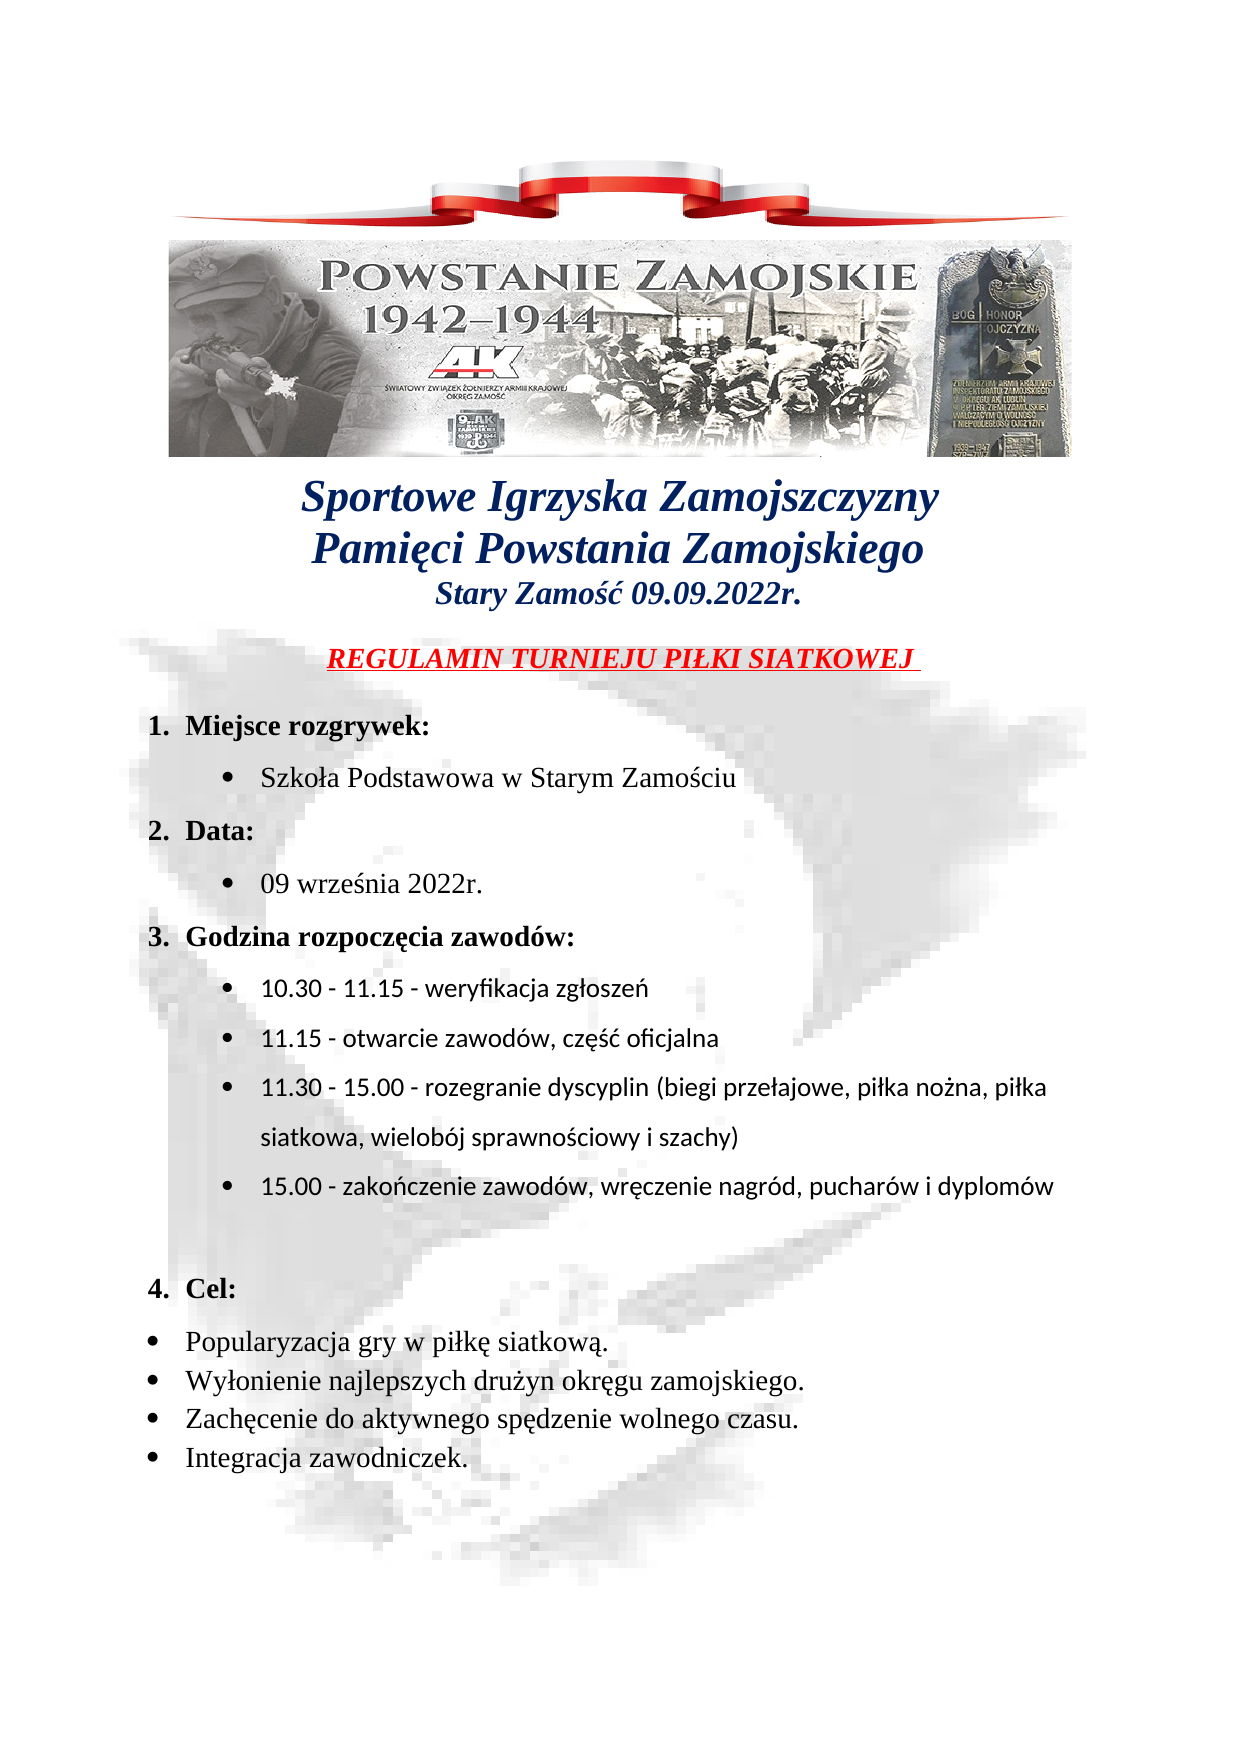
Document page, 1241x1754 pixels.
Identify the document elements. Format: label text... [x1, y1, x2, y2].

list Szkoła Podstawowa w Starym Zamościu [223, 761, 1093, 794]
list Cel: [148, 1272, 1093, 1305]
list Data: [148, 813, 1093, 847]
list Miejsce rozgrywek: [148, 708, 1093, 741]
text Sportowe Igrzyska Zamojszczyzny [148, 468, 1093, 521]
list Zachęcenie do aktywnego spędzenie wolnego czasu. [148, 1402, 1093, 1435]
list 15.00 - zakończenie zawodów, wręczenie nagród, pucharów i dyplomów [223, 1169, 1087, 1202]
list 11.15 - otwarcie zawodów, część oficjalna [223, 1021, 1087, 1054]
list 11.30 - 15.00 - rozegranie dyscyplin (biegi przełajowe, piłka nożna, piłka siatkowa, wielobój sprawnościowy i szachy) [223, 1071, 1087, 1153]
list Godzina rozpoczęcia zawodów: [148, 919, 1093, 952]
text REGULAMIN TURNIEJU PIŁKI SIATKOWEJ [148, 641, 1093, 674]
list Integracja zawodniczek. [148, 1440, 1093, 1474]
list 09 września 2022r. [223, 866, 1093, 900]
list Popularyzacja gry w piłkę siatkową. [148, 1324, 1093, 1358]
list Wyłonienie najlepszych drużyn okręgu zamojskiego. [148, 1363, 1093, 1397]
list Spotkania rozgrywane będą do dwóch wygranych setów. Dwa pierwsze sety gramy do 15 pkt. set trzeci do 11 pkt. [168, 240, 1072, 457]
text Stary Zamość 09.09.2022r. [148, 574, 1093, 612]
list 10.30 - 11.15 - weryfikacja zgłoszeń [223, 972, 1087, 1004]
text Pamięci Powstania Zamojskiego [148, 521, 1093, 574]
picture [147, 147, 1093, 241]
